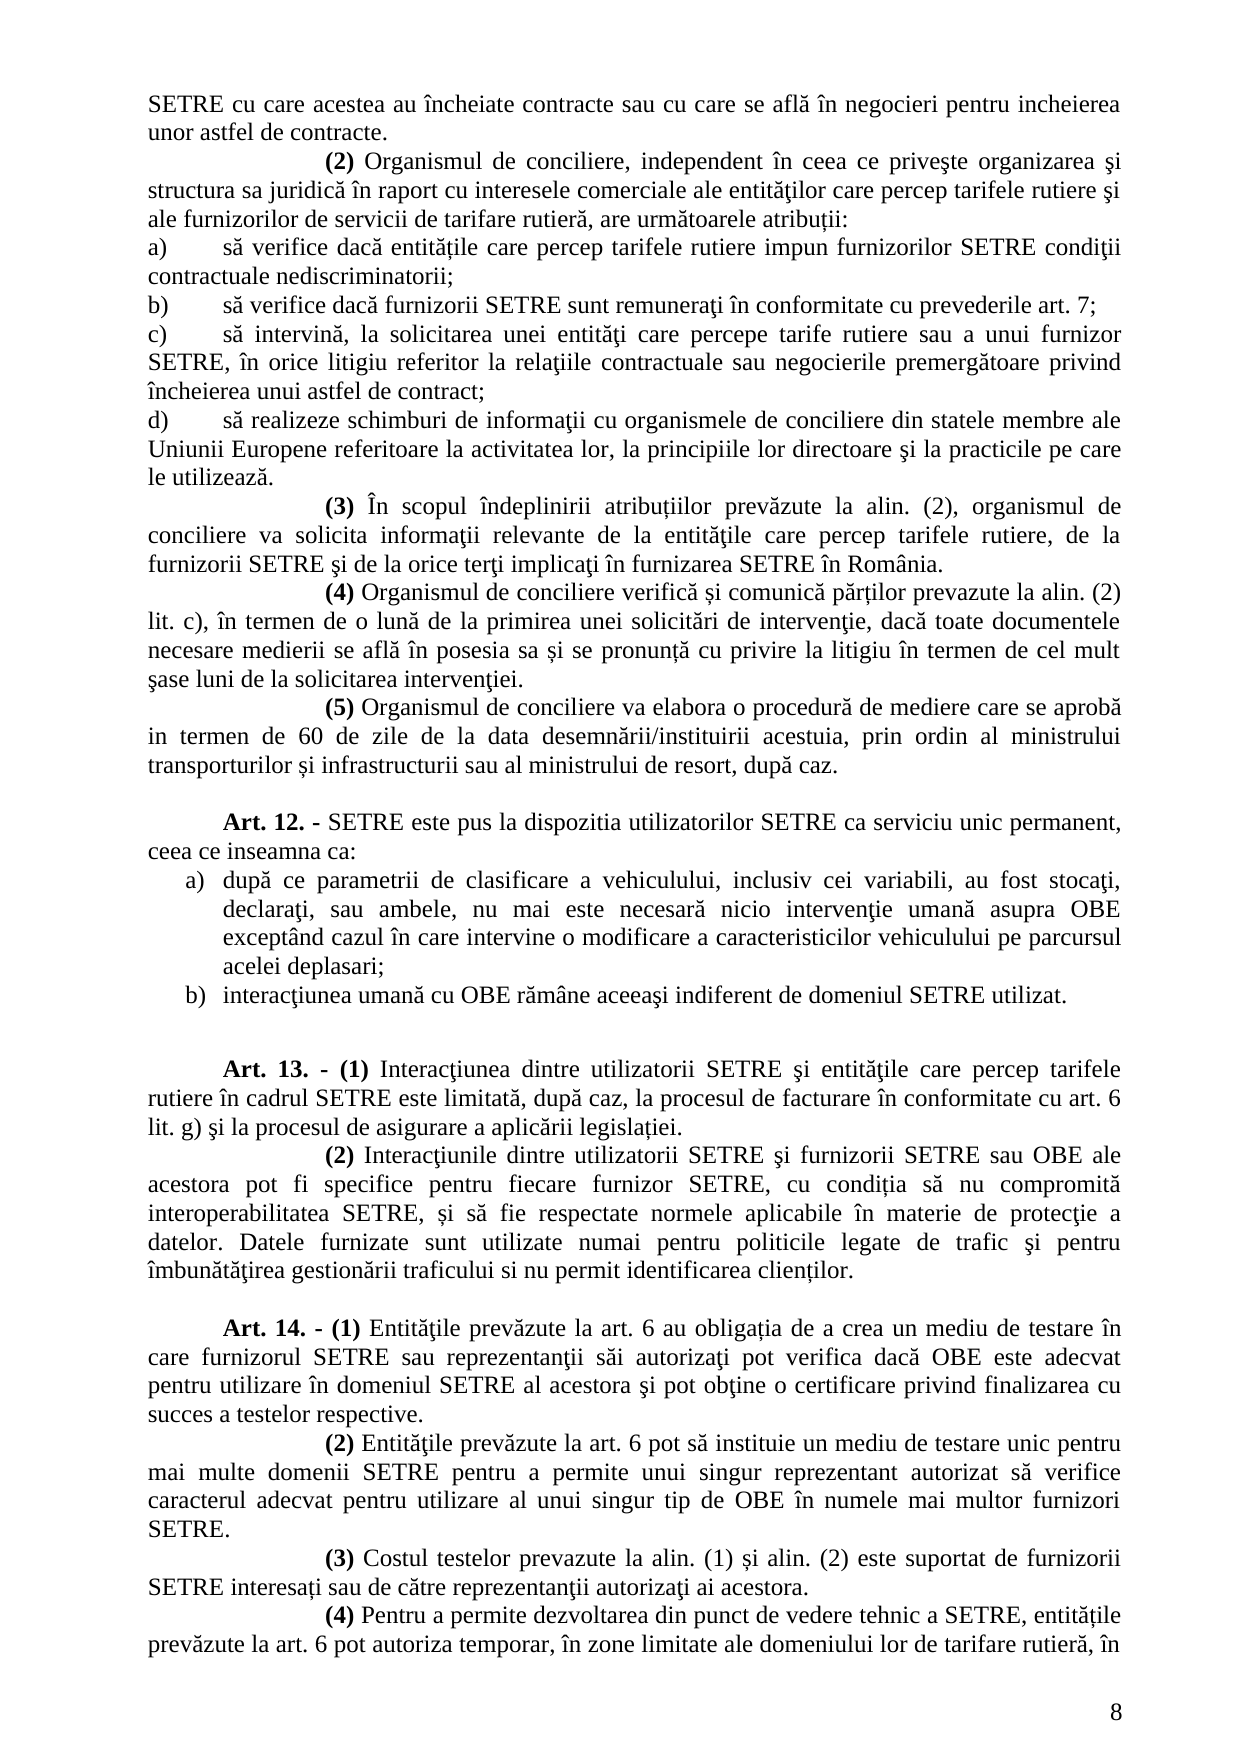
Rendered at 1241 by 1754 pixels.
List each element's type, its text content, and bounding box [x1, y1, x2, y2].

text (2) Entităţile prevăzute la art. 6 pot să instituie un mediu de testare unic pentru mai multe domenii SETRE pentru a permite unui singur reprezentant autorizat să verifice caracterul adecvat pentru utilizare al unui singur tip de OBE în numele mai multor furnizori SETRE. [148, 1428, 1122, 1543]
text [148, 89, 1122, 146]
text Art. 14. - (1) Entităţile prevăzute la art. 6 au obligația de a crea un mediu de testare în care furnizorul SETRE sau reprezentanţii săi autorizaţi pot verifica dacă OBE este adecvat pentru utilizare în domeniul SETRE al acestora şi pot obţine o certificare privind finalizarea cu succes a testelor respective. [148, 1313, 1122, 1428]
text (5) Organismul de conciliere va elabora o procedură de mediere care se aprobă in termen de 60 de zile de la data desemnării/instituirii acestuia, prin ordin al ministrului transporturilor și infrastructurii sau al ministrului de resort, după caz. [148, 692, 1122, 779]
text (3) În scopul îndeplinirii atribuțiilor prevăzute la alin. (2), organismul de conciliere va solicita informaţii relevante de la entităţile care percep tarifele rutiere, de la furnizorii SETRE şi de la orice terţi implicaţi în furnizarea SETRE în România. [148, 491, 1122, 577]
text (4) Organismul de conciliere verifică și comunică părților prevazute la alin. (2) lit. c), în termen de o lună de la primirea unei solicitări de intervenţie, dacă toate documentele necesare medierii se află în posesia sa și se pronunță cu privire la litigiu în termen de cel mult şase luni de la solicitarea intervenţiei. [148, 577, 1122, 692]
text Art. 13. - (1) Interacţiunea dintre utilizatorii SETRE şi entităţile care percep tarifele rutiere în cadrul SETRE este limitată, după caz, la procesul de facturare în conformitate cu art. 6 lit. g) şi la procesul de asigurare a aplicării legislației. [148, 1054, 1122, 1140]
list să realizeze schimburi de informaţii cu organismele de conciliere din statele membre ale Uniunii Europene referitoare la activitatea lor, la principiile lor directoare şi la practicile pe care le utilizează. [148, 405, 1122, 491]
list după ce parametrii de clasificare a vehiculului, inclusiv cei variabili, au fost stocaţi, declaraţi, sau ambele, nu mai este necesară nicio intervenţie umană asupra OBE exceptând cazul în care intervine o modificare a caracteristicilor vehiculului pe parcursul acelei deplasari; [185, 865, 1122, 980]
text Art. 12. - SETRE este pus la dispozitia utilizatorilor SETRE ca serviciu unic permanent, ceea ce inseamna ca: [148, 807, 1122, 865]
list să verifice dacă furnizorii SETRE sunt remuneraţi în conformitate cu prevederile art. 7; [148, 290, 1122, 319]
list să verifice dacă entitățile care percep tarifele rutiere impun furnizorilor SETRE condiţii contractuale nediscriminatorii; [148, 232, 1122, 290]
list să intervină, la solicitarea unei entităţi care percepe tarife rutiere sau a unui furnizor SETRE, în orice litigiu referitor la relaţiile contractuale sau negocierile premergătoare privind încheierea unui astfel de contract; [148, 319, 1122, 405]
text (2) Organismul de conciliere, independent în ceea ce priveşte organizarea şi structura sa juridică în raport cu interesele comerciale ale entităţilor care percep tarifele rutiere şi ale furnizorilor de servicii de tarifare rutieră, are următoarele atribuții: [148, 146, 1122, 232]
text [148, 1600, 1122, 1658]
text (2) Interacţiunile dintre utilizatorii SETRE şi furnizorii SETRE sau OBE ale acestora pot fi specifice pentru fiecare furnizor SETRE, cu condiția să nu compromită interoperabilitatea SETRE, și să fie respectate normele aplicabile în materie de protecţie a datelor. Datele furnizate sunt utilizate numai pentru politicile legate de trafic şi pentru îmbunătăţirea gestionării traficului si nu permit identificarea clienților. [148, 1140, 1122, 1284]
text (3) Costul testelor prevazute la alin. (1) și alin. (2) este suportat de furnizorii SETRE interesați sau de către reprezentanţii autorizaţi ai acestora. [148, 1543, 1122, 1600]
list interacţiunea umană cu OBE rămâne aceeaşi indiferent de domeniul SETRE utilizat. [185, 980, 1122, 1009]
